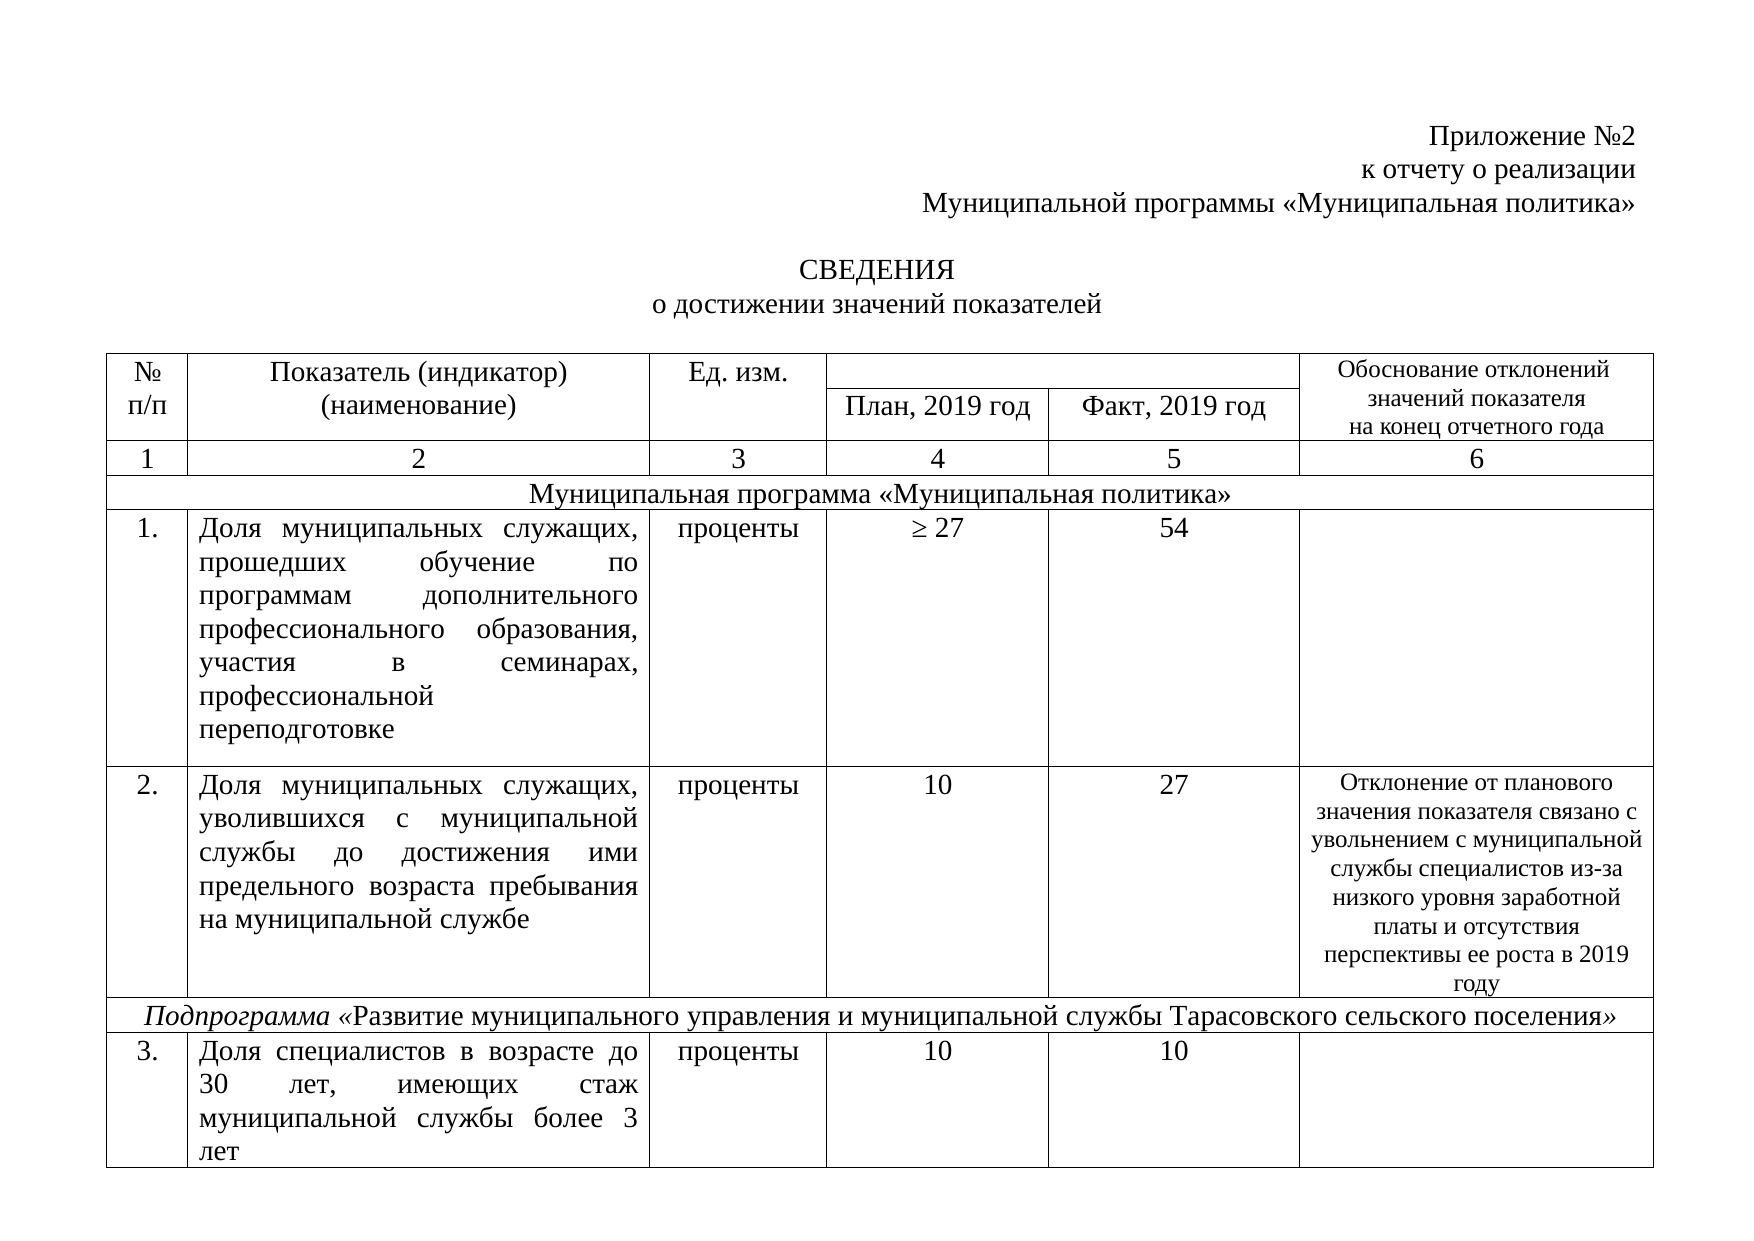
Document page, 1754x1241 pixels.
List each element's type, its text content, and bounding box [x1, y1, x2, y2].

table_header [827, 354, 1299, 387]
table_cell 5 [1049, 441, 1299, 475]
table_cell 2. [107, 767, 187, 997]
table_cell Отклонение от планового значения показателя связано с увольнением с муниципальной службы специалистов из-за низкого уровня заработной платы и отсутствия перспективы ее роста в 2019 году [1300, 767, 1653, 997]
table_cell 6 [1300, 441, 1653, 475]
table_cell проценты [650, 510, 826, 766]
table_cell Доля муниципальных служащих, уволившихся с муниципальной службы до достижения ими предельного возраста пребывания на муниципальной службе [188, 767, 649, 997]
table_header № п/п [107, 354, 187, 440]
table_cell 10 [827, 767, 1048, 997]
table_cell 3. [107, 1033, 187, 1167]
table_cell 54 [1049, 510, 1299, 766]
table_cell Факт, 2019 год [1049, 389, 1299, 440]
table_header Обоснование отклонений значений показателя на конец отчетного года [1300, 354, 1653, 440]
table_cell проценты [650, 767, 826, 997]
table_cell 27 [1049, 767, 1299, 997]
table_cell [1300, 510, 1653, 766]
table_header Ед. изм. [650, 354, 826, 440]
table_cell Подпрограмма «Развитие муниципального управления и муниципальной службы Тарасовского сельского поселения» [107, 998, 1653, 1032]
table_cell [1300, 1033, 1653, 1167]
table_cell 10 [827, 1033, 1048, 1167]
table_cell 2 [188, 441, 649, 475]
text Муниципальной программы «Муниципальная политика» [118, 185, 1636, 219]
table_cell Доля муниципальных служащих, прошедших обучение по программам дополнительного профессионального образования, участия в семинарах, профессиональной переподготовке [188, 510, 649, 766]
table_cell 4 [827, 441, 1048, 475]
text о достижении значений показателей [118, 286, 1636, 319]
table_cell План, 2019 год [827, 389, 1048, 440]
table_header Показатель (индикатор) (наименование) [188, 354, 649, 440]
table_cell проценты [650, 1033, 826, 1167]
table_cell ≥ 27 [827, 510, 1048, 766]
table_cell 1. [107, 510, 187, 766]
table_cell 10 [1049, 1033, 1299, 1167]
text СВЕДЕНИЯ [118, 252, 1636, 286]
text Приложение №2 [118, 118, 1636, 152]
table_cell 3 [650, 441, 826, 475]
table_cell Муниципальная программа «Муниципальная политика» [107, 476, 1653, 509]
text к отчету о реализации [118, 152, 1636, 185]
table_cell Доля специалистов в возрасте до 30 лет, имеющих стаж муниципальной службы более 3 лет [188, 1033, 649, 1167]
table_cell 1 [107, 441, 187, 475]
